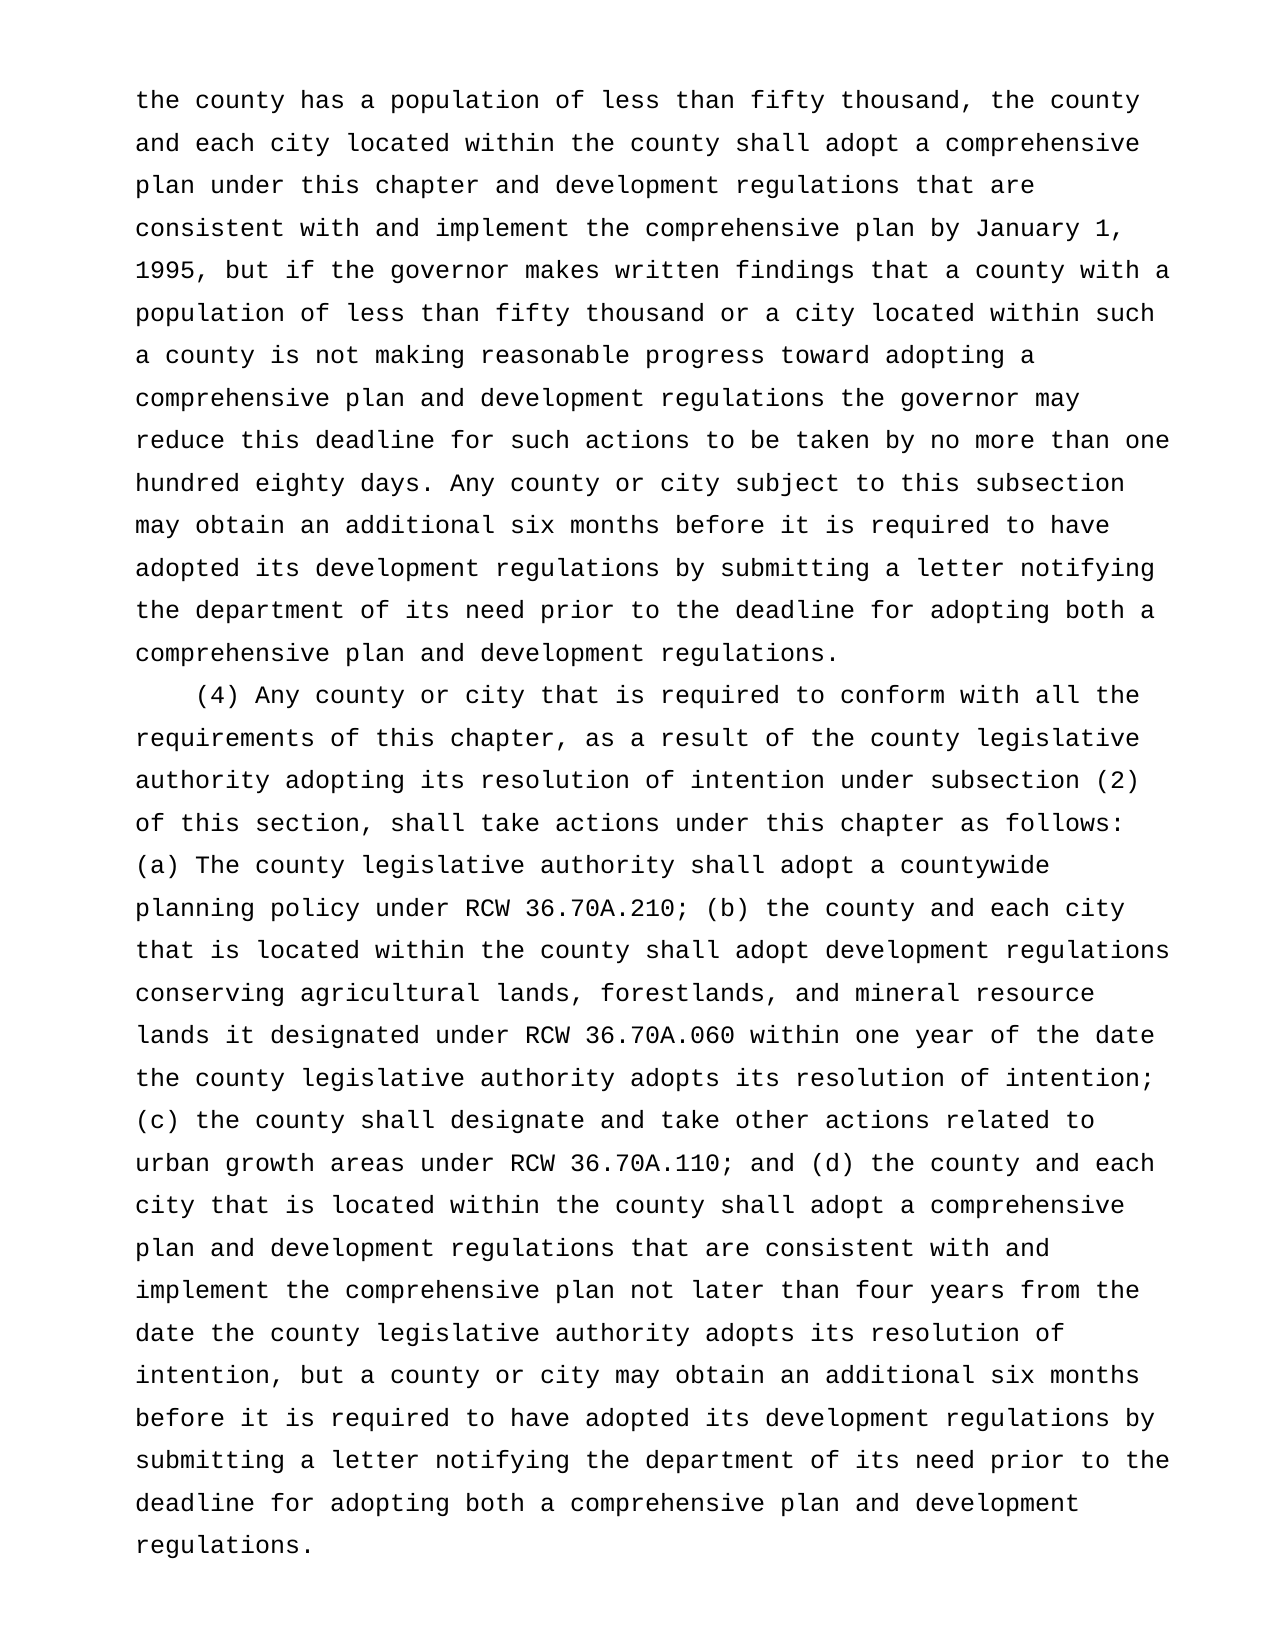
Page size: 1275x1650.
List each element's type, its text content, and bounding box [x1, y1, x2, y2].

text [135, 75, 1170, 670]
text (4) Any county or city that is required to conform with all the requirements of this chapter, as a result of the county legislative authority adopting its resolution of intention under subsection (2) of this section, shall take actions under this chapter as follows: (a) The county legislative authority shall adopt a countywide planning policy under RCW 36.70A.210; (b) the county and each city that is located within the county shall adopt development regulations conserving agricultural lands, forestlands, and mineral resource lands it designated under RCW 36.70A.060 within one year of the date the county legislative authority adopts its resolution of intention; (c) the county shall designate and take other actions related to urban growth areas under RCW 36.70A.110; and (d) the county and each city that is located within the county shall adopt a comprehensive plan and development regulations that are consistent with and implement the comprehensive plan not later than four years from the date the county legislative authority adopts its resolution of intention, but a county or city may obtain an additional six months before it is required to have adopted its development regulations by submitting a letter notifying the department of its need prior to the deadline for adopting both a comprehensive plan and development regulations. [135, 670, 1170, 1562]
